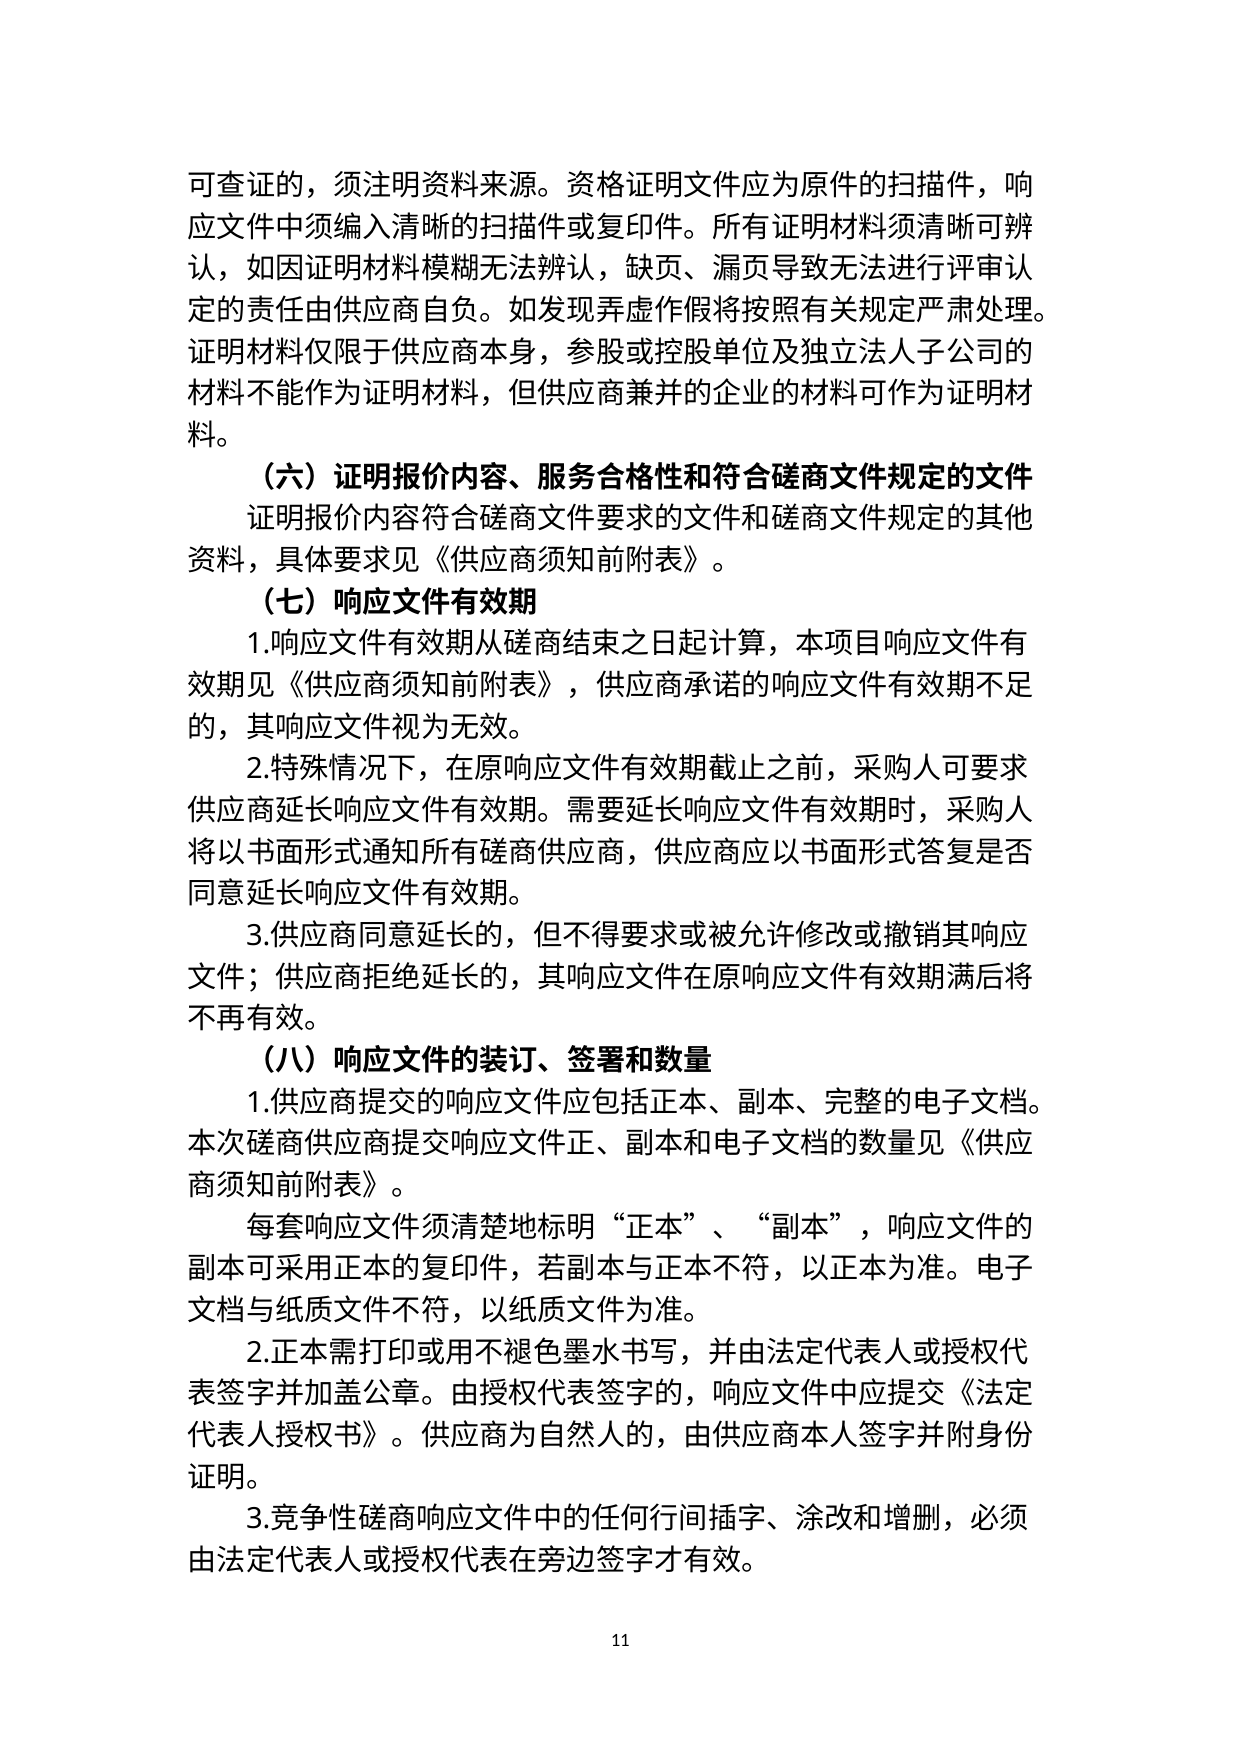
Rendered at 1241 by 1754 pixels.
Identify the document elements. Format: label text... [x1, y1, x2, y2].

text 3.供应商同意延长的，但不得要求或被允许修改或撤销其响应文件；供应商拒绝延长的，其响应文件在原响应文件有效期满后将不再有效。 [187, 912, 1053, 1037]
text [187, 162, 1053, 454]
text （八）响应文件的装订、签署和数量 [187, 1037, 1053, 1079]
text 2.特殊情况下，在原响应文件有效期截止之前，采购人可要求供应商延长响应文件有效期。需要延长响应文件有效期时，采购人将以书面形式通知所有磋商供应商，供应商应以书面形式答复是否同意延长响应文件有效期。 [187, 745, 1053, 912]
text 1.供应商提交的响应文件应包括正本、副本、完整的电子文档。本次磋商供应商提交响应文件正、副本和电子文档的数量见《供应商须知前附表》。 [187, 1079, 1053, 1204]
text 3.竞争性磋商响应文件中的任何行间插字、涂改和增删，必须由法定代表人或授权代表在旁边签字才有效。 [187, 1495, 1053, 1579]
text （六）证明报价内容、服务合格性和符合磋商文件规定的文件 [187, 454, 1053, 495]
text 证明报价内容符合磋商文件要求的文件和磋商文件规定的其他资料，具体要求见《供应商须知前附表》。 [187, 495, 1053, 579]
text 1.响应文件有效期从磋商结束之日起计算，本项目响应文件有效期见《供应商须知前附表》，供应商承诺的响应文件有效期不足的，其响应文件视为无效。 [187, 620, 1053, 745]
text 2.正本需打印或用不褪色墨水书写，并由法定代表人或授权代表签字并加盖公章。由授权代表签字的，响应文件中应提交《法定代表人授权书》。供应商为自然人的，由供应商本人签字并附身份证明。 [187, 1329, 1053, 1495]
text 每套响应文件须清楚地标明“正本”、“副本”，响应文件的副本可采用正本的复印件，若副本与正本不符，以正本为准。电子文档与纸质文件不符，以纸质文件为准。 [187, 1204, 1053, 1329]
text （七）响应文件有效期 [187, 579, 1053, 620]
